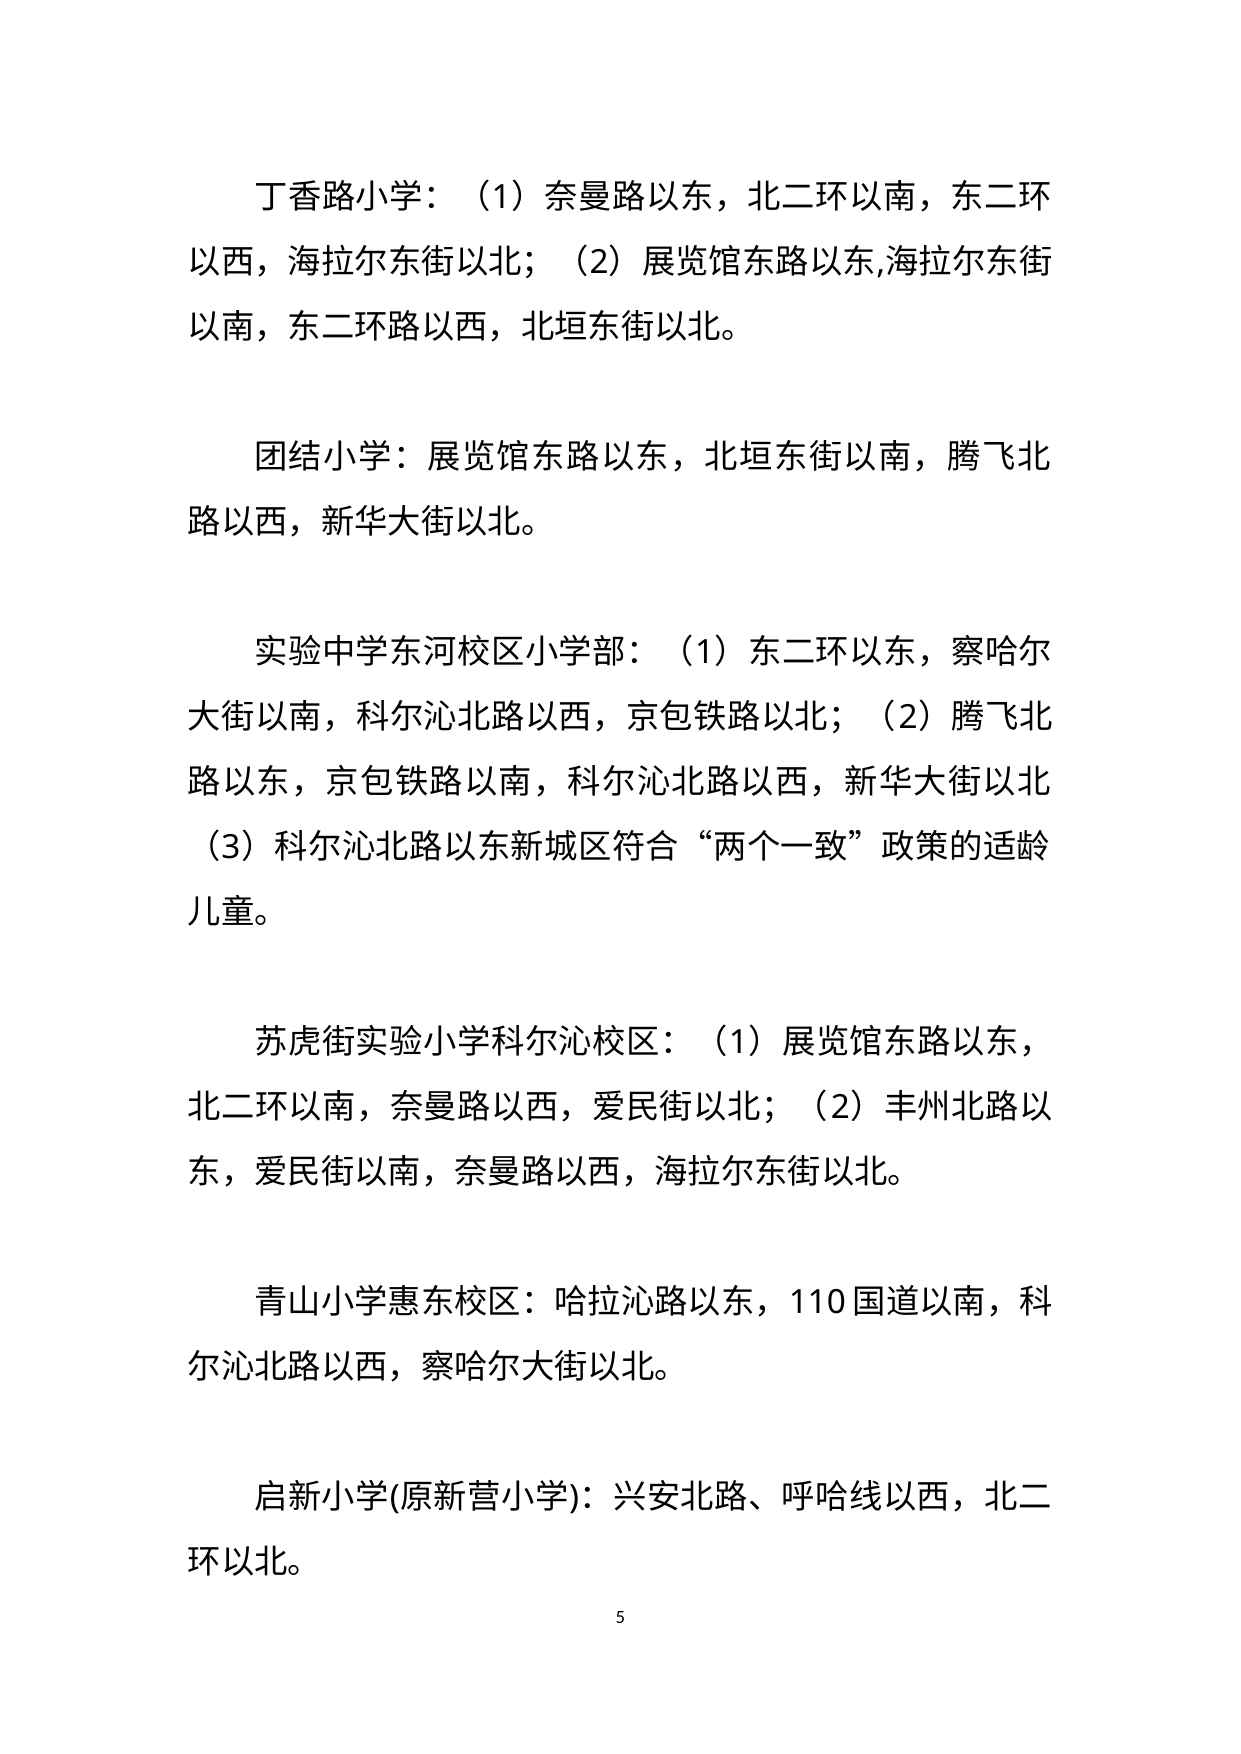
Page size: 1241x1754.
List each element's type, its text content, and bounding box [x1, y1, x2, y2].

text 苏虎街实验小学科尔沁校区：（1）展览馆东路以东，北二环以南，奈曼路以西，爱民街以北；（2）丰州北路以东，爱民街以南，奈曼路以西，海拉尔东街以北。 [187, 1007, 1053, 1202]
text 团结小学：展览馆东路以东，北垣东街以南，腾飞北路以西，新华大街以北。 [187, 422, 1053, 552]
text 青山小学惠东校区：哈拉沁路以东，110国道以南，科尔沁北路以西，察哈尔大街以北。 [187, 1267, 1053, 1397]
text 启新小学(原新营小学)：兴安北路、呼哈线以西，北二环以北。 [187, 1462, 1053, 1592]
text 实验中学东河校区小学部：（1）东二环以东，察哈尔大街以南，科尔沁北路以西，京包铁路以北；（2）腾飞北路以东，京包铁路以南，科尔沁北路以西，新华大街以北；（3）科尔沁北路以东新城区符合“两个一致”政策的适龄儿童。 [187, 617, 1053, 942]
text 丁香路小学：（1）奈曼路以东，北二环以南，东二环以西，海拉尔东街以北；（2）展览馆东路以东,海拉尔东街以南，东二环路以西，北垣东街以北。 [187, 162, 1053, 357]
